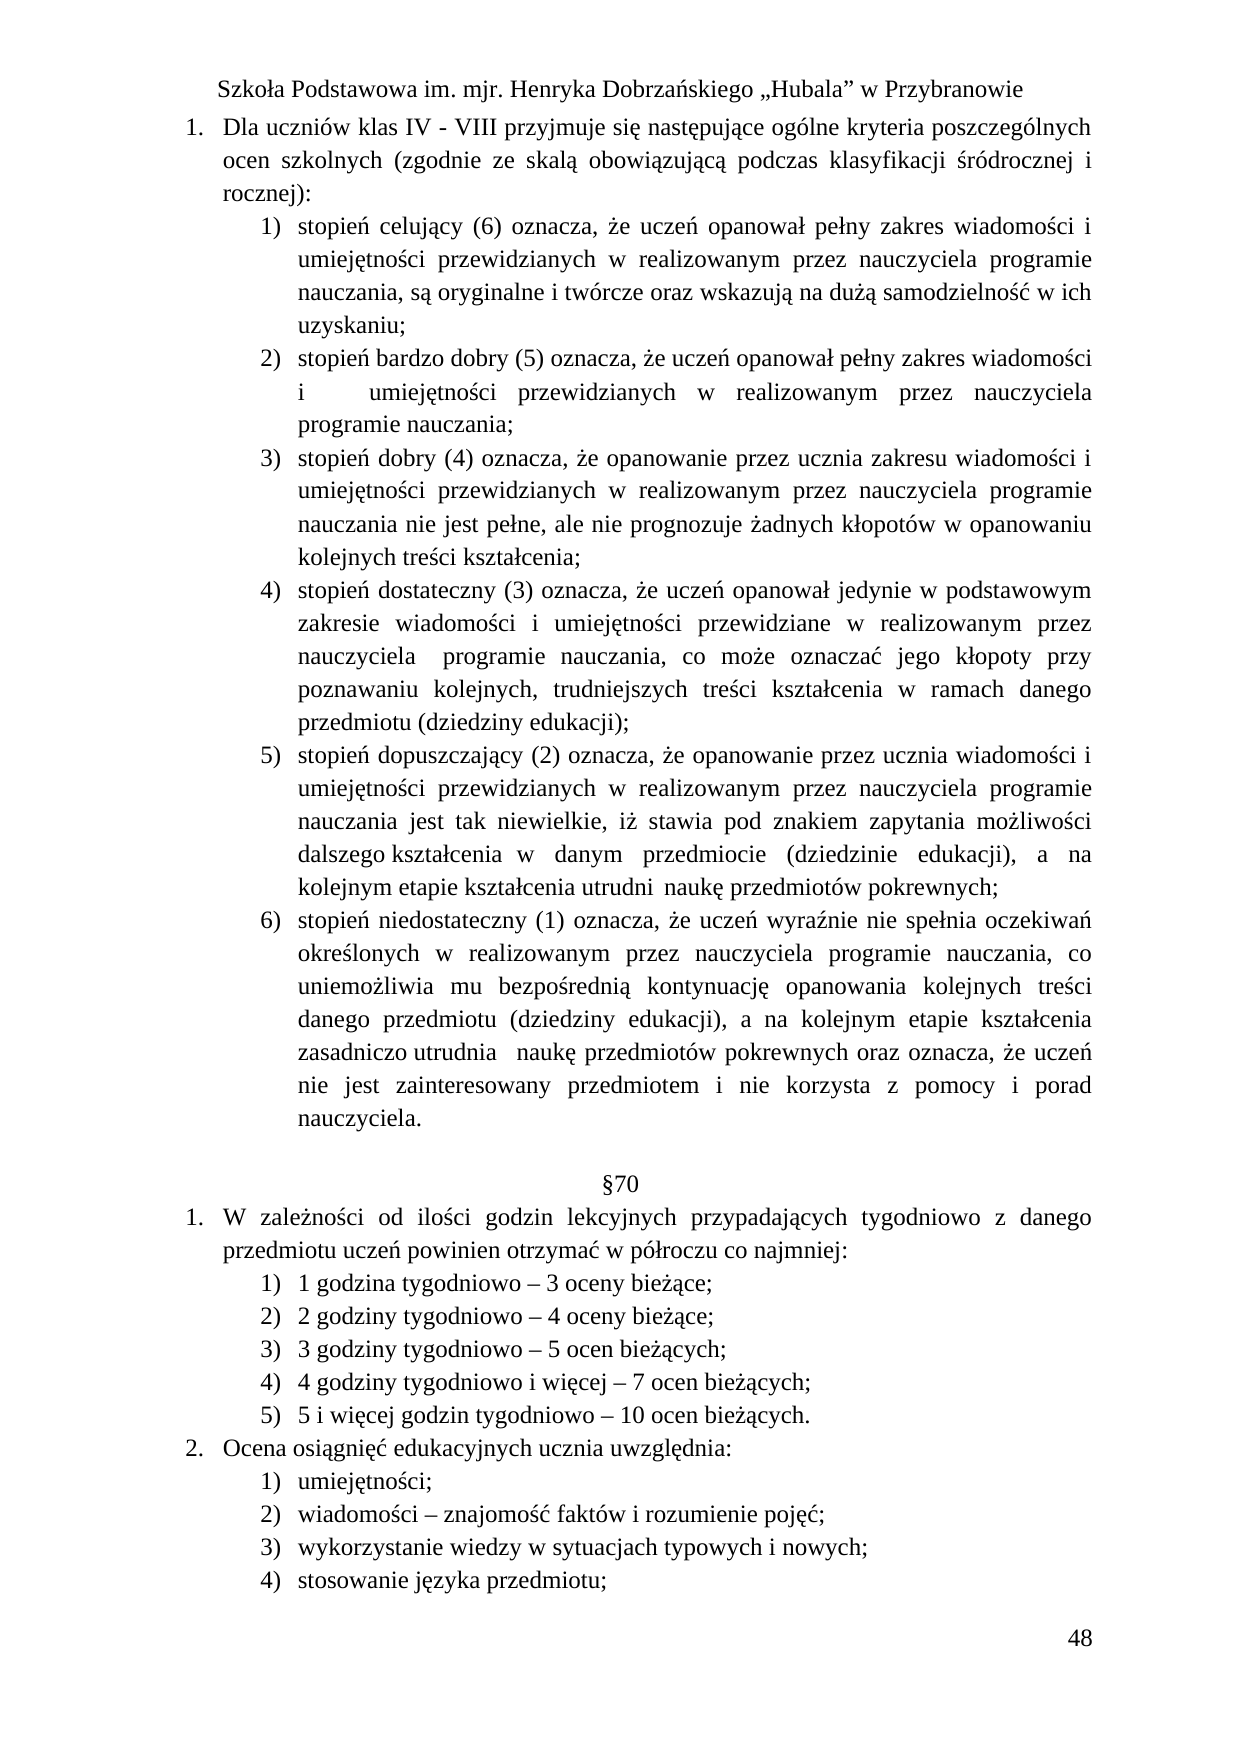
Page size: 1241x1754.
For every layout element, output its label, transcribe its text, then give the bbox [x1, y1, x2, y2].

list umiejętności; [260, 1466, 1092, 1495]
list wiadomości – znajomość faktów i rozumienie pojęć; [260, 1499, 1092, 1528]
list stopień dobry (4) oznacza, że opanowanie przez ucznia zakresu wiadomości i umiejętności przewidzianych w realizowanym przez nauczyciela programie nauczania nie jest pełne, ale nie prognozuje żadnych kłopotów w opanowaniu kolejnych treści kształcenia; [260, 443, 1092, 570]
list 2 godziny tygodniowo – 4 oceny bieżące; [260, 1301, 1092, 1330]
list stosowanie języka przedmiotu; [260, 1565, 1092, 1594]
list stopień dostateczny (3) oznacza, że uczeń opanował jedynie w podstawowym zakresie wiadomości i umiejętności przewidziane w realizowanym przez nauczyciela programie nauczania, co może oznaczać jego kłopoty przy poznawaniu kolejnych, trudniejszych treści kształcenia w ramach danego przedmiotu (dziedziny edukacji); [260, 575, 1092, 736]
list Dla uczniów klas IV - VIII przyjmuje się następujące ogólne kryteria poszczególnych ocen szkolnych (zgodnie ze skalą obowiązującą podczas klasyfikacji śródrocznej i rocznej): [185, 112, 1092, 207]
list stopień niedostateczny (1) oznacza, że uczeń wyraźnie nie spełnia oczekiwań określonych w realizowanym przez nauczyciela programie nauczania, co uniemożliwia mu bezpośrednią kontynuację opanowania kolejnych treści danego przedmiotu (dziedziny edukacji), a na kolejnym etapie kształcenia zasadniczo utrudnia naukę przedmiotów pokrewnych oraz oznacza, że uczeń nie jest zainteresowany przedmiotem i nie korzysta z pomocy i porad nauczyciela. [260, 905, 1092, 1132]
list stopień bardzo dobry (5) oznacza, że uczeń opanował pełny zakres wiadomości i umiejętności przewidzianych w realizowanym przez nauczyciela programie nauczania; [260, 343, 1092, 438]
list stopień dopuszczający (2) oznacza, że opanowanie przez ucznia wiadomości i umiejętności przewidzianych w realizowanym przez nauczyciela programie nauczania jest tak niewielkie, iż stawia pod znakiem zapytania możliwości dalszego kształcenia w danym przedmiocie (dziedzinie edukacji), a na kolejnym etapie kształcenia utrudni naukę przedmiotów pokrewnych; [260, 740, 1092, 901]
text §70 [148, 1169, 1092, 1198]
list W zależności od ilości godzin lekcyjnych przypadających tygodniowo z danego przedmiotu uczeń powinien otrzymać w półroczu co najmniej: [185, 1202, 1092, 1264]
list wykorzystanie wiedzy w sytuacjach typowych i nowych; [260, 1532, 1092, 1561]
list stopień celujący (6) oznacza, że uczeń opanował pełny zakres wiadomości i umiejętności przewidzianych w realizowanym przez nauczyciela programie nauczania, są oryginalne i twórcze oraz wskazują na dużą samodzielność w ich uzyskaniu; [260, 211, 1092, 339]
list Ocena osiągnięć edukacyjnych ucznia uwzględnia: [185, 1433, 1092, 1462]
list 1 godzina tygodniowo – 3 oceny bieżące; [260, 1268, 1092, 1297]
list 5 i więcej godzin tygodniowo – 10 ocen bieżących. [260, 1400, 1092, 1429]
list 3 godziny tygodniowo – 5 ocen bieżących; [260, 1334, 1092, 1363]
list 4 godziny tygodniowo i więcej – 7 ocen bieżących; [260, 1367, 1092, 1396]
